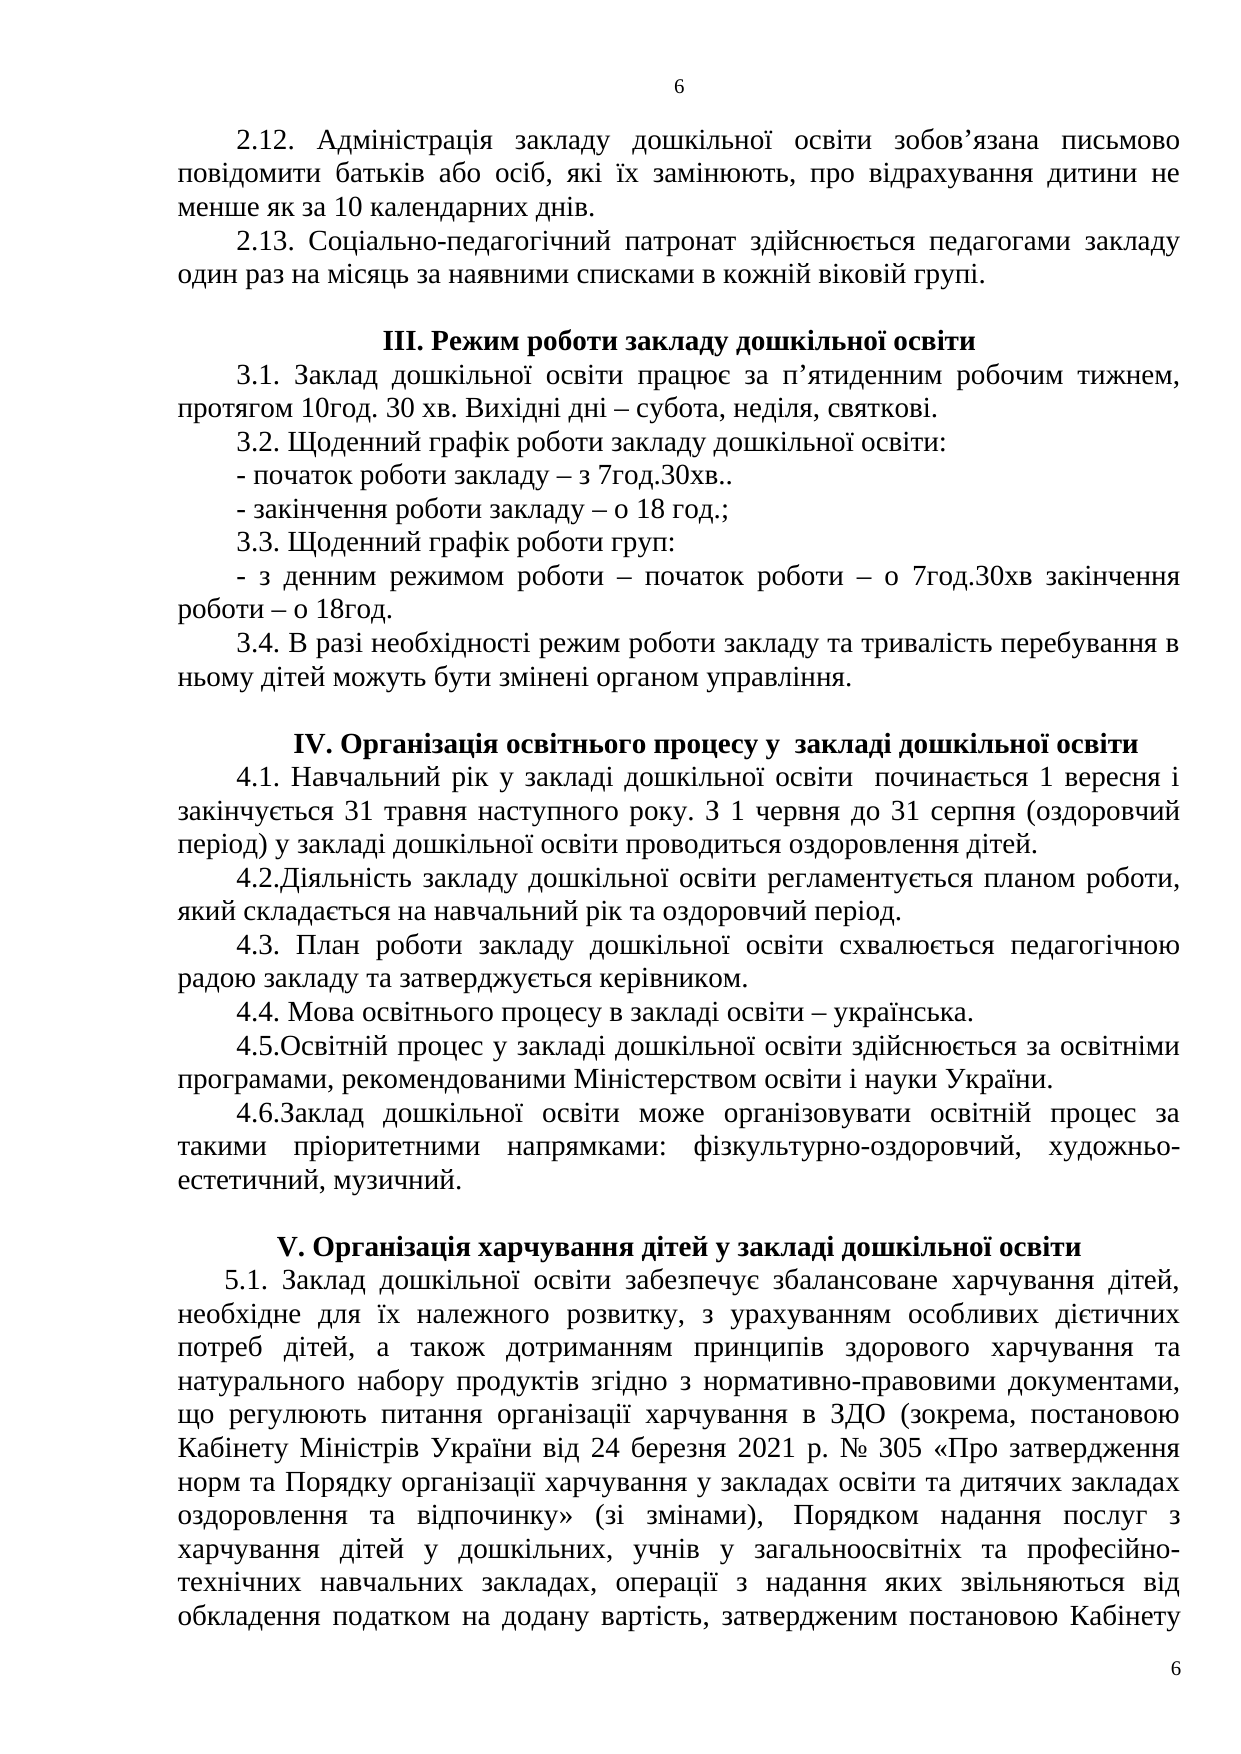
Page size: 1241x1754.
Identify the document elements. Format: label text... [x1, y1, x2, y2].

text 4.4. Мова освітнього процесу в закладі освіти – українська. [177, 994, 1181, 1028]
text - закінчення роботи закладу – о 18 год.; [177, 491, 1181, 524]
text 4.2.Діяльність закладу дошкільної освіти регламентується планом роботи, який складається на навчальний рік та оздоровчий період. [177, 860, 1181, 927]
text 2.13. Соціально-педагогічний патронат здійснюється педагогами закладу один раз на місяць за наявними списками в кожній віковій групі. [177, 223, 1181, 290]
text 3.3. Щоденний графік роботи груп: [177, 524, 1181, 558]
text 4.1. Навчальний рік у закладі дошкільної освіти починається 1 вересня і закінчується 31 травня наступного року. З 1 червня до 31 серпня (оздоровчий період) у закладі дошкільної освіти проводиться оздоровлення дітей. [177, 759, 1181, 860]
text 2.12. Адміністрація закладу дошкільної освіти зобов’язана письмово повідомити батьків або осіб, які їх замінюють, про відрахування дитини не менше як за 10 календарних днів. [177, 122, 1181, 223]
text ІІІ. Режим роботи закладу дошкільної освіти [177, 323, 1181, 357]
text 3.1. Заклад дошкільної освіти працює за п’ятиденним робочим тижнем, протягом 10год. 30 хв. Вихідні дні – субота, неділя, святкові. [177, 357, 1181, 424]
text 3.2. Щоденний графік роботи закладу дошкільної освіти: [177, 424, 1181, 457]
text V. Організація харчування дітей у закладі дошкільної освіти [177, 1229, 1181, 1262]
text ІV. Організація освітнього процесу у закладі дошкільної освіти [177, 726, 1181, 759]
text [177, 1497, 1181, 1631]
text - з денним режимом роботи – початок роботи – о 7год.30хв закінчення роботи – о 18год. [177, 558, 1181, 625]
text 4.6.Заклад дошкільної освіти може організовувати освітній процес за такими пріоритетними напрямками: фізкультурно-оздоровчий, художньо-естетичний, музичний. [177, 1095, 1181, 1195]
text 3.4. В разі необхідності режим роботи закладу та тривалість перебування в ньому дітей можуть бути змінені органом управління. [177, 625, 1181, 692]
text 4.5.Освітній процес у закладі дошкільної освіти здійснюється за освітніми програмами, рекомендованими Міністерством освіти і науки України. [177, 1028, 1181, 1095]
text - початок роботи закладу – з 7год.30хв.. [177, 457, 1181, 491]
text 4.3. План роботи закладу дошкільної освіти схвалюється педагогічною радою закладу та затверджується керівником. [177, 927, 1181, 994]
